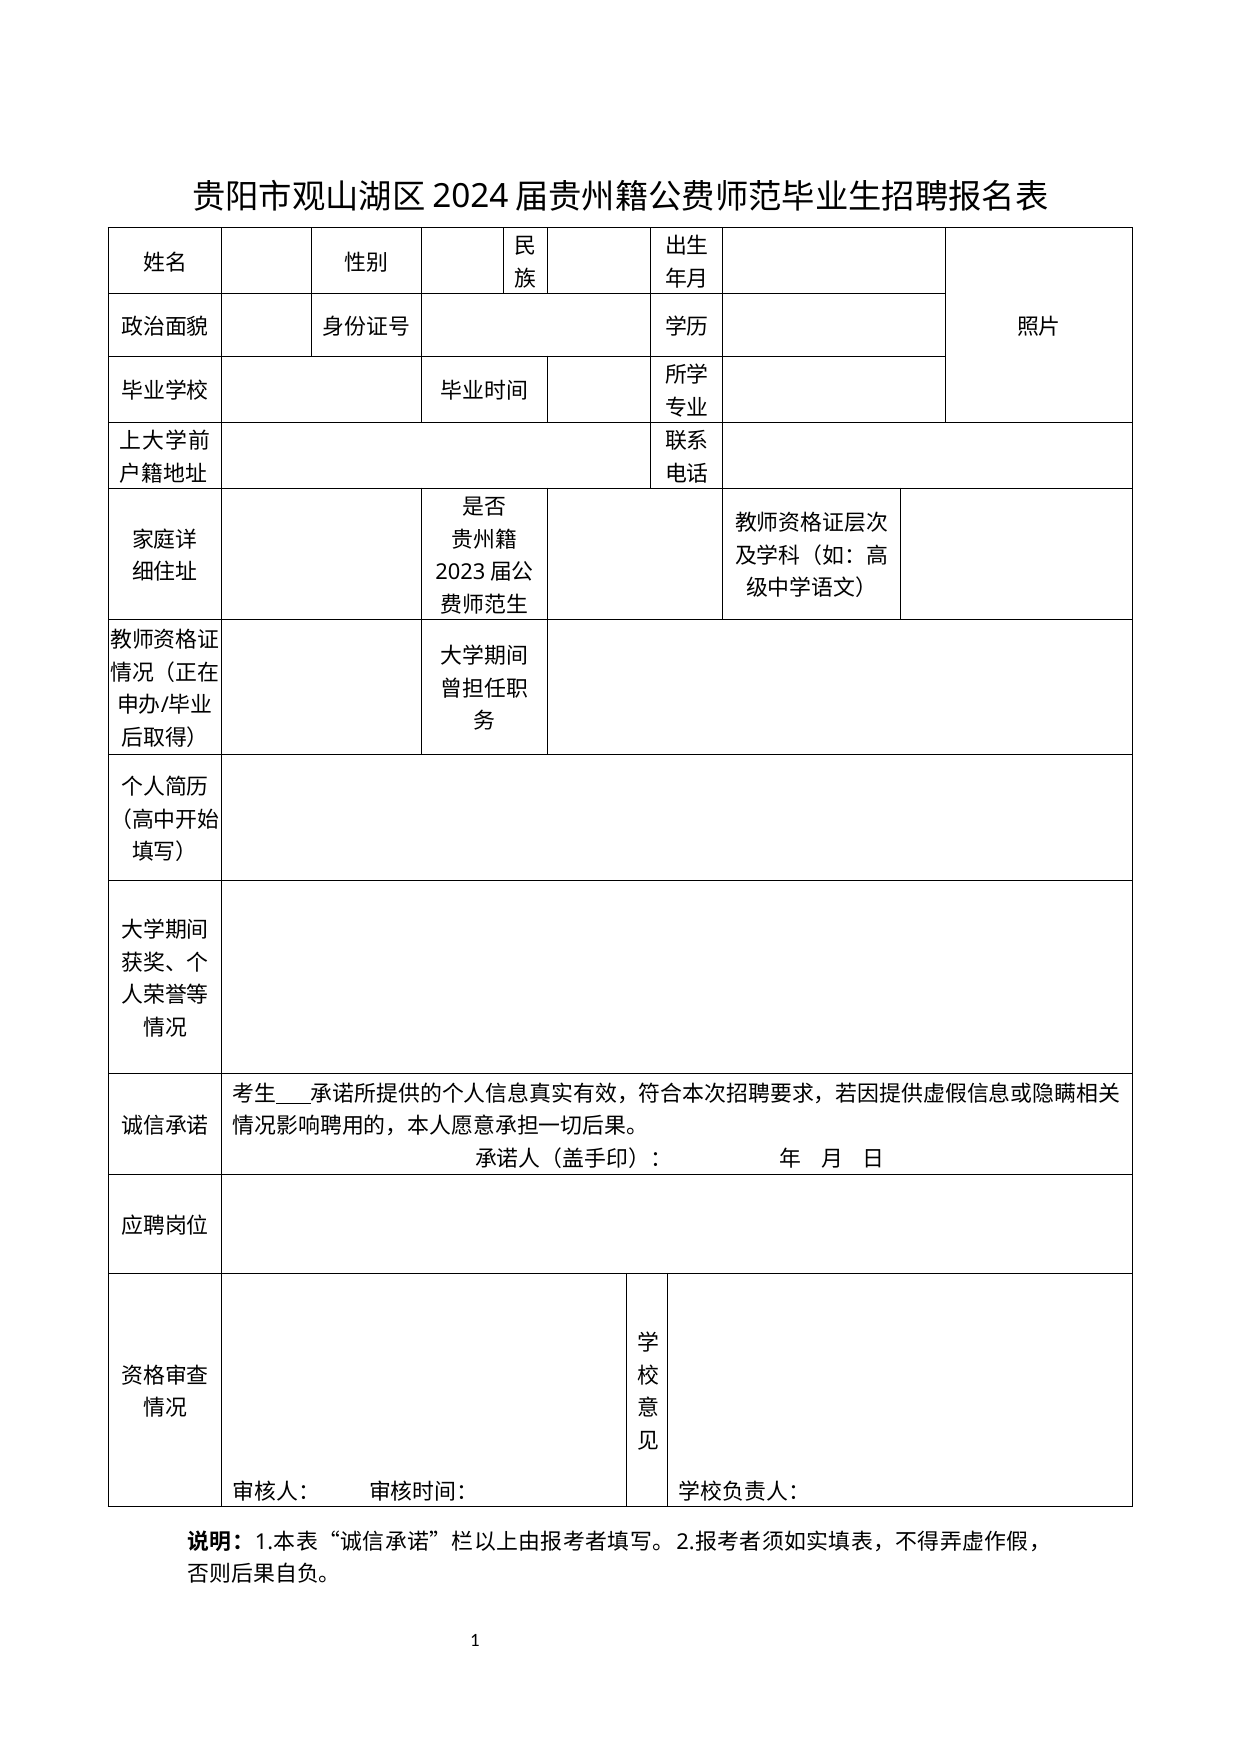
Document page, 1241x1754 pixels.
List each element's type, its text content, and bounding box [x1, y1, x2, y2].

text 说明：1.本表“诚信承诺”栏以上由报考者填写。2.报考者须如实填表，不得弄虚作假，否则后果自负。 [187, 1523, 1053, 1588]
table_cell [222, 357, 421, 422]
table_cell [548, 357, 650, 422]
table_cell 联系 电话 [651, 423, 722, 488]
table_cell 是否 贵州籍2023届公费师范生 [422, 489, 547, 619]
table_cell 毕业时间 [422, 357, 547, 422]
table_cell 资格审查情况 [109, 1274, 221, 1506]
table_header [548, 228, 650, 293]
table_cell 学校负责人： [668, 1274, 1132, 1506]
table_cell [548, 489, 722, 619]
table_cell [422, 294, 650, 356]
table_header [422, 228, 503, 293]
table_cell [222, 423, 650, 488]
table_cell [723, 294, 945, 356]
table_cell 审核人： 审核时间： [222, 1274, 626, 1506]
table_cell 所学 专业 [651, 357, 722, 422]
table_cell 大学期间曾担任职务 [422, 620, 547, 754]
table_header 姓名 [109, 228, 221, 293]
table_cell 个人简历 （高中开始填写） [109, 755, 221, 880]
table_cell [222, 755, 1132, 880]
table_cell 诚信承诺 [109, 1074, 221, 1174]
table_cell 教师资格证层次及学科（如：高级中学语文） [723, 489, 900, 619]
table_cell 学历 [651, 294, 722, 356]
table_cell [222, 1175, 1132, 1273]
table_cell 考生 承诺所提供的个人信息真实有效，符合本次招聘要求，若因提供虚假信息或隐瞒相关情况影响聘用的，本人愿意承担一切后果。 承诺人（盖手印）： 年 月 日 [222, 1074, 1132, 1174]
table_cell [548, 620, 1132, 754]
table_cell [723, 423, 1132, 488]
table_header 性别 [312, 228, 421, 293]
table_cell [222, 620, 421, 754]
table_header 出生 年月 [651, 228, 722, 293]
table_cell 大学期间获奖、个人荣誉等情况 [109, 881, 221, 1072]
table_cell [901, 489, 1132, 619]
table_cell 学校意见 [627, 1274, 667, 1506]
table_cell 身份证号 [312, 294, 421, 356]
table_header 民族 [504, 228, 547, 293]
table_cell 应聘岗位 [109, 1175, 221, 1273]
table_header [723, 228, 945, 293]
table_cell [723, 357, 945, 422]
table_header 照片 [946, 228, 1132, 422]
table_cell 教师资格证情况（正在申办/毕业后取得） [109, 620, 221, 754]
table_cell [222, 489, 421, 619]
text 贵阳市观山湖区2024届贵州籍公费师范毕业生招聘报名表 [187, 162, 1053, 227]
table_cell [222, 294, 311, 356]
table_cell 政治面貌 [109, 294, 221, 356]
table_header [222, 228, 311, 293]
table_cell [222, 881, 1132, 1072]
table_cell 上大学前户籍地址 [109, 423, 221, 488]
table_cell 毕业学校 [109, 357, 221, 422]
table_cell 家庭详 细住址 [109, 489, 221, 619]
